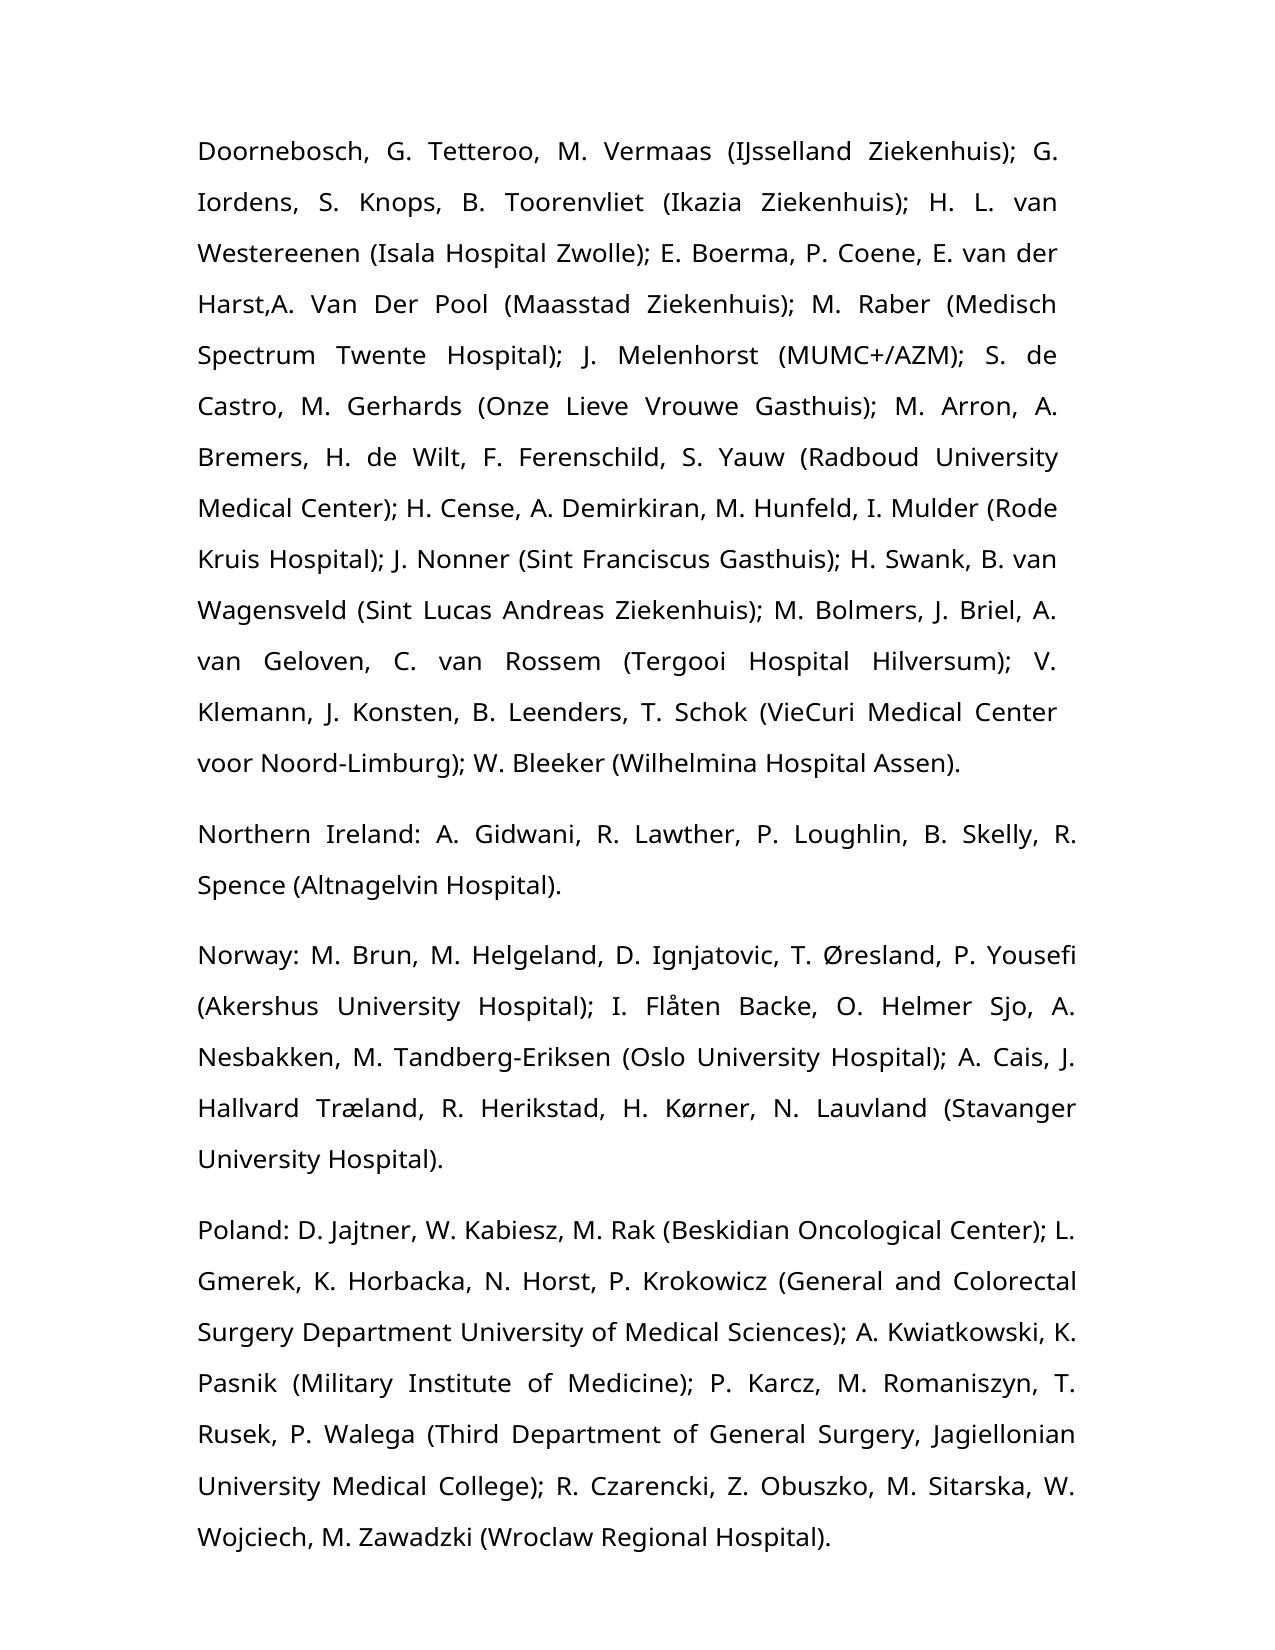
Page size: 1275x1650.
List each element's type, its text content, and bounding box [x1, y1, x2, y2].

text Norway: M. Brun, M. Helgeland, D. Ignjatovic, T. Øresland, P. Yousefi (Akershus University Hospital); I. Flåten Backe, O. Helmer Sjo, A. Nesbakken, M. Tandberg-Eriksen (Oslo University Hospital); A. Cais, J. Hallvard Træland, R. Herikstad, H. Kørner, N. Lauvland (Stavanger University Hospital). [197, 938, 1077, 1176]
text Northern Ireland: A. Gidwani, R. Lawther, P. Loughlin, B. Skelly, R. Spence (Altnagelvin Hospital). [197, 816, 1077, 901]
text Poland: D. Jajtner, W. Kabiesz, M. Rak (Beskidian Oncological Center); L. Gmerek, K. Horbacka, N. Horst, P. Krokowicz (General and Colorectal Surgery Department University of Medical Sciences); A. Kwiatkowski, K. Pasnik (Military Institute of Medicine); P. Karcz, M. Romaniszyn, T. Rusek, P. Walega (Third Department of General Surgery, Jagiellonian University Medical College); R. Czarencki, Z. Obuszko, M. Sitarska, W. Wojciech, M. Zawadzki (Wroclaw Regional Hospital). [197, 1213, 1077, 1553]
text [197, 133, 1058, 780]
